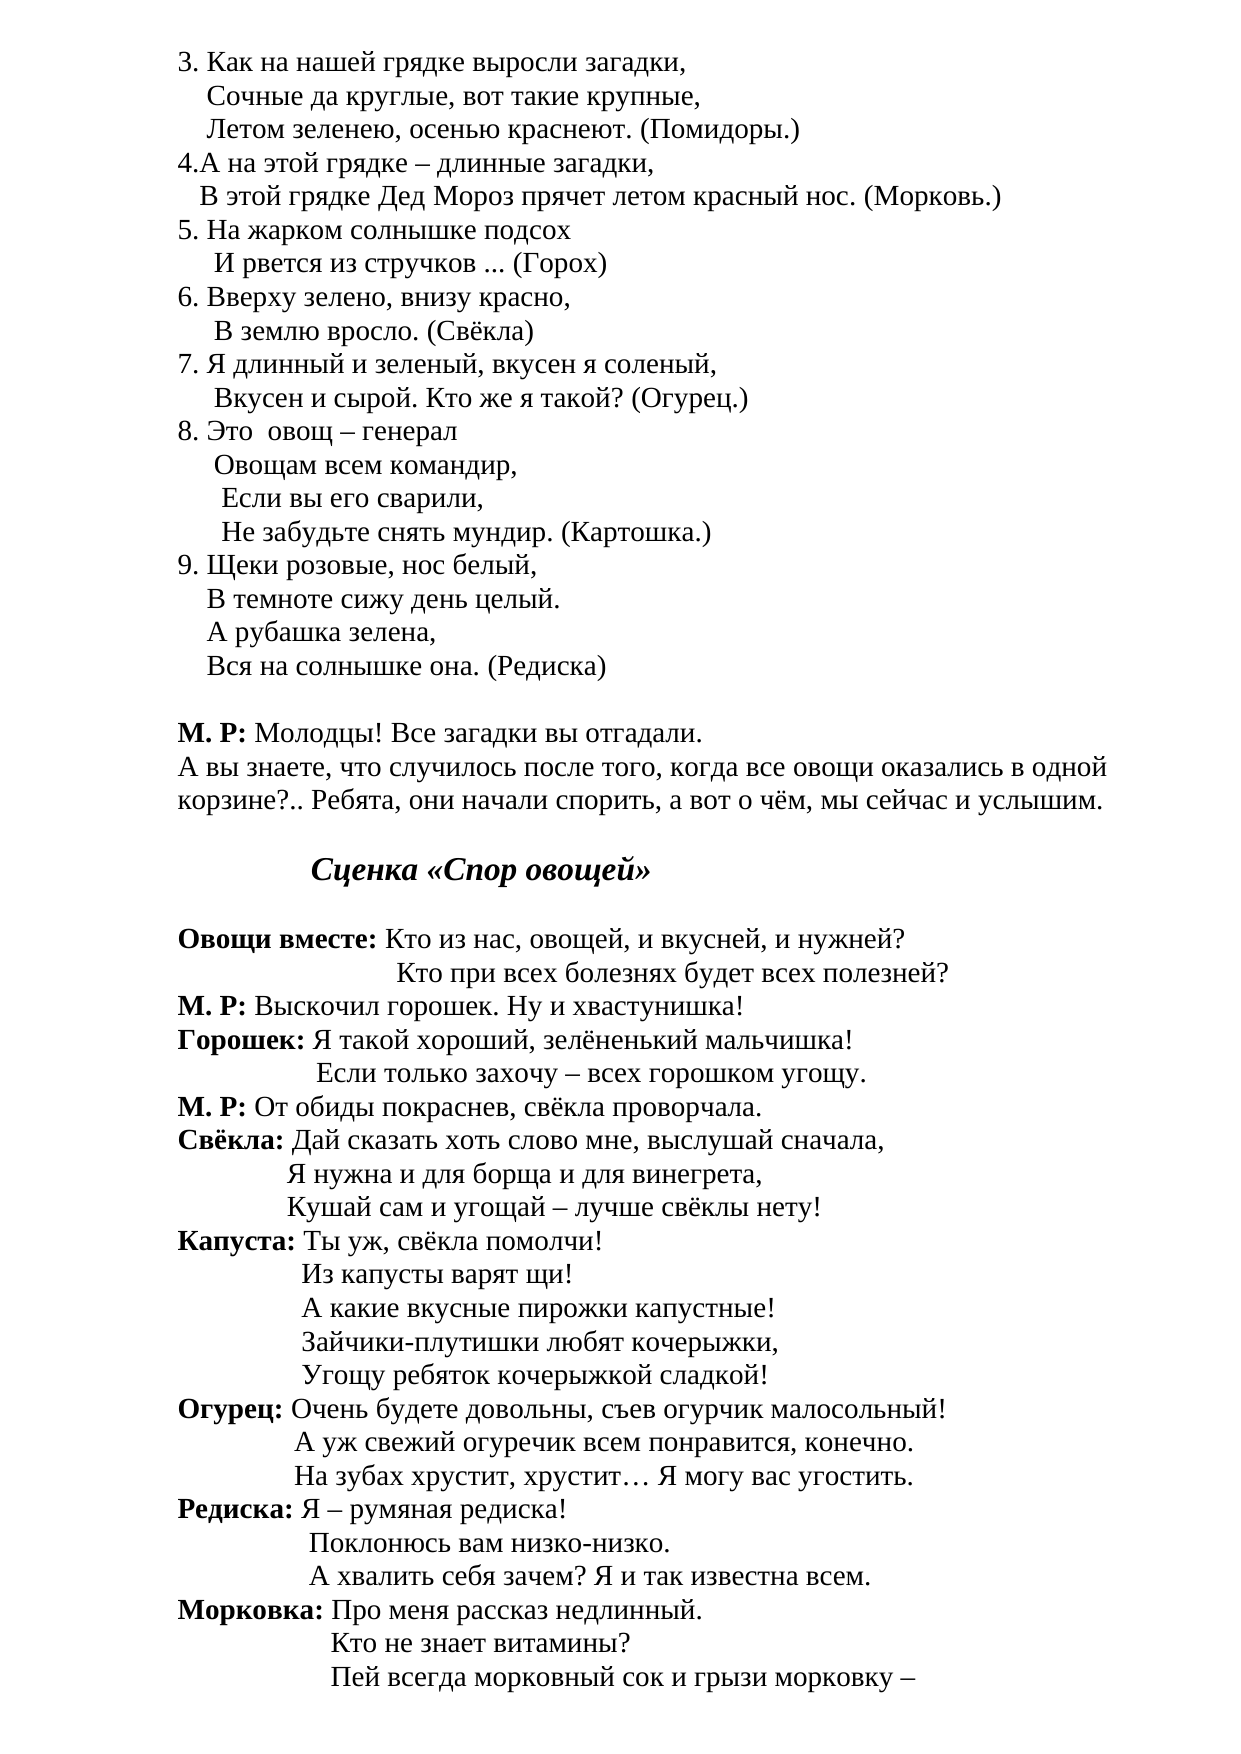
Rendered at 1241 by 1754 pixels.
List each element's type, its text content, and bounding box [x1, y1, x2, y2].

text 8. Это овощ – генерал [177, 413, 1152, 447]
text Из капусты варят щи! [177, 1257, 1152, 1290]
text Зайчики-плутишки любят кочерыжки, [177, 1324, 1152, 1357]
text Кто не знает витамины? [177, 1626, 1152, 1659]
text Капуста: Ты уж, свёкла помолчи! [177, 1223, 1152, 1257]
text Если вы его сварили, [177, 480, 1152, 514]
text М. Р: Выскочил горошек. Ну и хвастунишка! [177, 988, 1152, 1022]
text Если только захочу – всех горошком угощу. [177, 1055, 1152, 1089]
text И рвется из стручков ... (Горох) [177, 246, 1152, 279]
text М. Р: От обиды покраснев, свёкла проворчала. [177, 1089, 1152, 1122]
text А хвалить себя зачем? Я и так известна всем. [177, 1558, 1152, 1592]
text 9. Щеки розовые, нос белый, [177, 547, 1152, 581]
text Огурец: Очень будете довольны, съев огурчик малосольный! [177, 1391, 1152, 1424]
text На зубах хрустит, хрустит… Я могу вас угостить. [177, 1458, 1152, 1491]
text 4.А на этой грядке – длинные загадки, [177, 145, 1152, 178]
text Сценка «Спор овощей» [177, 849, 1152, 888]
text А вы знаете, что случилось после того, когда все овощи оказались в одной корзине?.. Ребята, они начали спорить, а вот о чём, мы сейчас и услышим. [177, 749, 1152, 816]
text Не забудьте снять мундир. (Картошка.) [177, 514, 1152, 547]
text Вкусен и сырой. Кто же я такой? (Огурец.) [177, 380, 1152, 413]
text Свёкла: Дай сказать хоть слово мне, выслушай сначала, [177, 1122, 1152, 1156]
text 7. Я длинный и зеленый, вкусен я соленый, [177, 346, 1152, 380]
text Поклонюсь вам низко-низко. [177, 1525, 1152, 1558]
text Я нужна и для борща и для винегрета, [177, 1156, 1152, 1189]
text Летом зеленею, осенью краснеют. (Помидоры.) [177, 111, 1152, 145]
text В темноте сижу день целый. [177, 581, 1152, 614]
text Редиска: Я – румяная редиска! [177, 1491, 1152, 1525]
text Кушай сам и угощай – лучше свёклы нету! [177, 1189, 1152, 1223]
text В этой грядке Дед Мороз прячет летом красный нос. (Морковь.) [177, 178, 1152, 212]
text А какие вкусные пирожки капустные! [177, 1290, 1152, 1324]
text Вся на солнышке она. (Редиска) [177, 648, 1152, 682]
text Овощам всем командир, [177, 447, 1152, 480]
text А рубашка зелена, [177, 614, 1152, 648]
text Угощу ребяток кочерыжкой сладкой! [177, 1357, 1152, 1391]
text Сочные да круглые, вот такие крупные, [177, 78, 1152, 111]
text Горошек: Я такой хороший, зелёненький мальчишка! [177, 1022, 1152, 1055]
text 6. Вверху зелено, внизу красно, [177, 279, 1152, 313]
text Овощи вместе: Кто из нас, овощей, и вкусней, и нужней? [177, 921, 1152, 955]
text А уж свежий огуречик всем понравится, конечно. [177, 1424, 1152, 1458]
text Пей всегда морковный сок и грызи морковку – [177, 1659, 1152, 1693]
text 5. На жарком солнышке подсох [177, 212, 1152, 246]
text 3. Как на нашей грядке выросли загадки, [177, 44, 1152, 78]
text М. Р: Молодцы! Все загадки вы отгадали. [177, 715, 1152, 749]
text Кто при всех болезнях будет всех полезней? [177, 955, 1152, 988]
text Морковка: Про меня рассказ недлинный. [177, 1592, 1152, 1626]
text В землю вросло. (Свёкла) [177, 313, 1152, 346]
